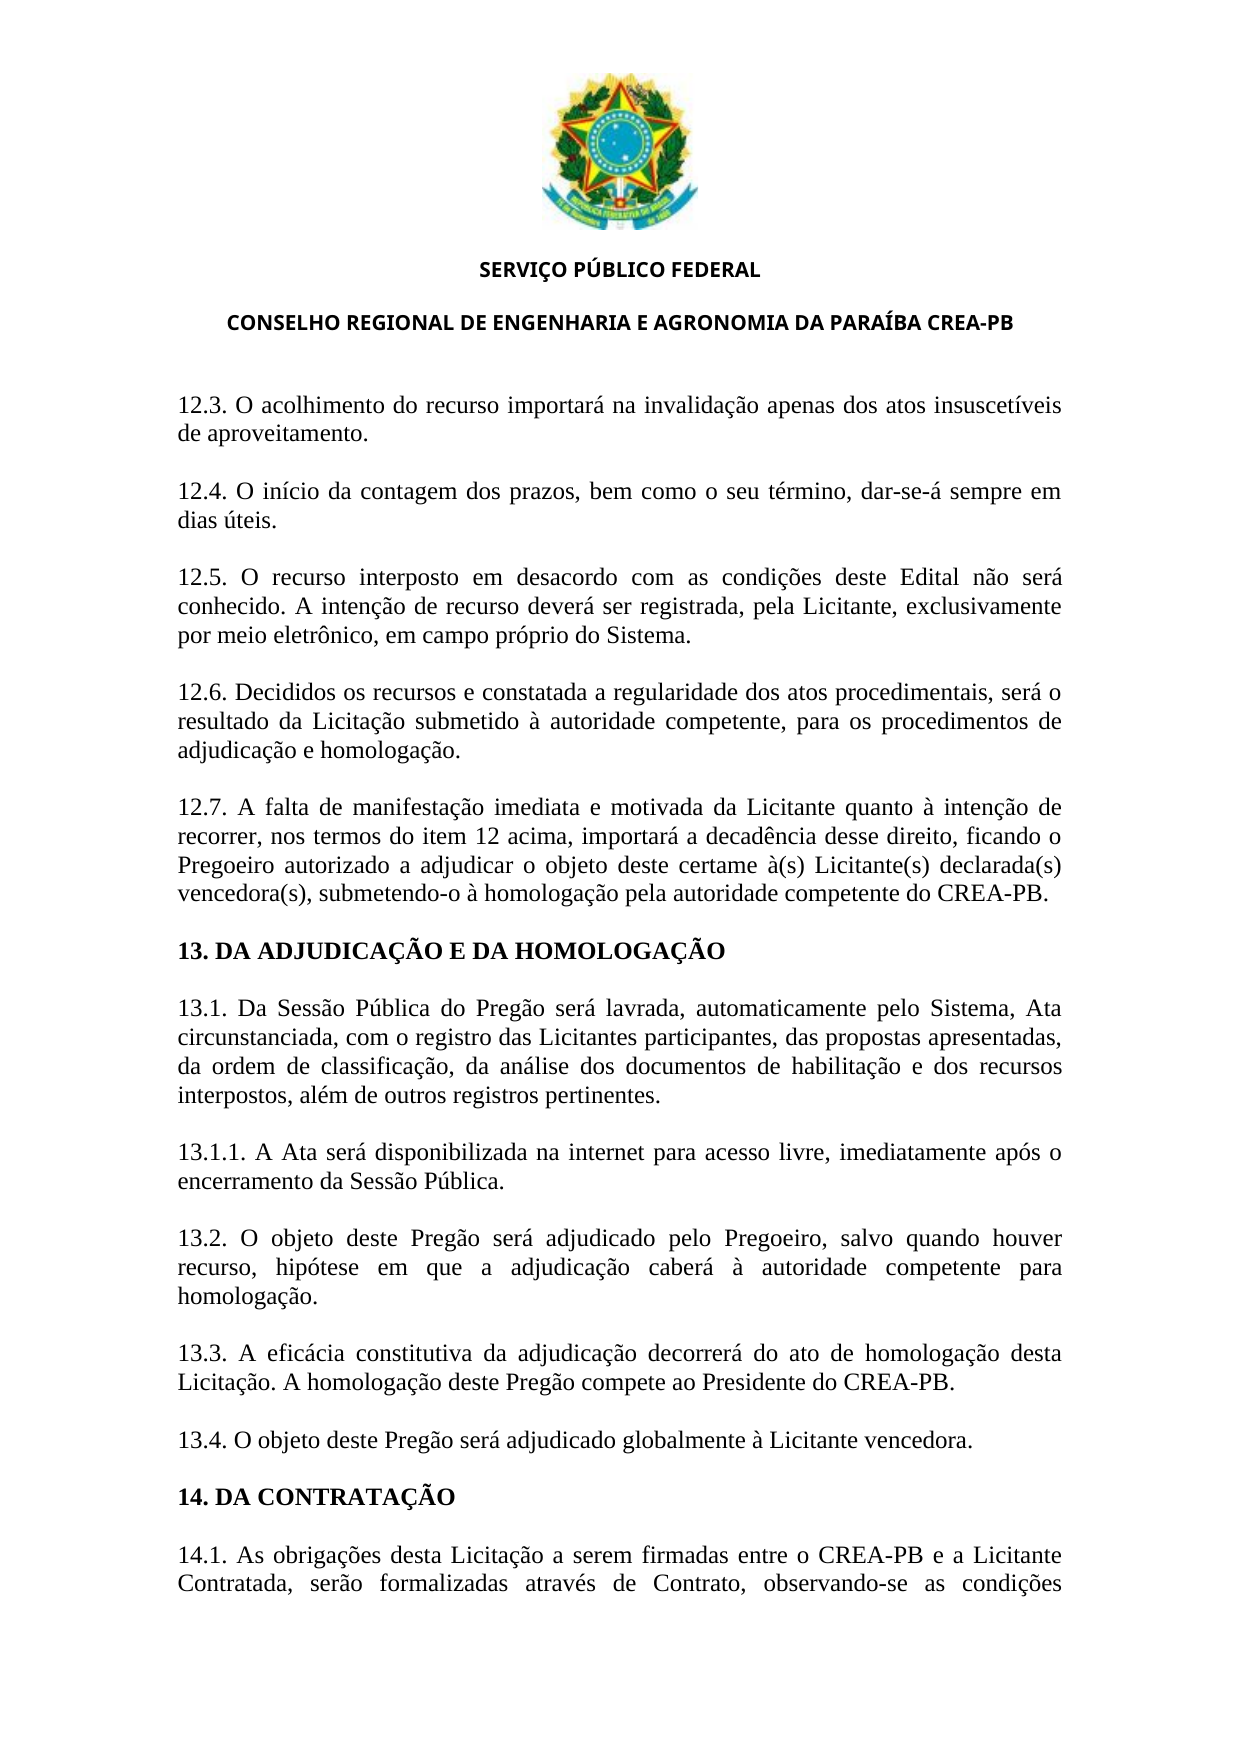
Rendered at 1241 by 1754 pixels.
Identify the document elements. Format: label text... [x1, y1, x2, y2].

text 12.4. O início da contagem dos prazos, bem como o seu término, dar-se-á sempre em dias úteis. [177, 476, 1063, 533]
picture [542, 73, 699, 230]
text 13.2. O objeto deste Pregão será adjudicado pelo Pregoeiro, salvo quando houver recurso, hipótese em que a adjudicação caberá à autoridade competente para homologação. [177, 1223, 1063, 1310]
text 13.3. A eficácia constitutiva da adjudicação decorrerá do ato de homologação desta Licitação. A homologação deste Pregão compete ao Presidente do CREA-PB. [177, 1338, 1063, 1396]
text 13. DA ADJUDICAÇÃO E DA HOMOLOGAÇÃO [177, 936, 1063, 965]
text 14. DA CONTRATAÇÃO [177, 1482, 1063, 1511]
text 12.5. O recurso interposto em desacordo com as condições deste Edital não será conhecido. A intenção de recurso deverá ser registrada, pela Licitante, exclusivamente por meio eletrônico, em campo próprio do Sistema. [177, 562, 1063, 648]
text 12.3. O acolhimento do recurso importará na invalidação apenas dos atos insuscetíveis de aproveitamento. [177, 390, 1063, 447]
text 12.6. Decididos os recursos e constatada a regularidade dos atos procedimentais, será o resultado da Licitação submetido à autoridade competente, para os procedimentos de adjudicação e homologação. [177, 677, 1063, 763]
text 12.7. A falta de manifestação imediata e motivada da Licitante quanto à intenção de recorrer, nos termos do item 12 acima, importará a decadência desse direito, ficando o Pregoeiro autorizado a adjudicar o objeto deste certame à(s) Licitante(s) declarada(s) vencedora(s), submetendo-o à homologação pela autoridade competente do CREA-PB. [177, 792, 1063, 907]
text 13.4. O objeto deste Pregão será adjudicado globalmente à Licitante vencedora. [177, 1425, 1063, 1453]
text 13.1.1. A Ata será disponibilizada na internet para acesso livre, imediatamente após o encerramento da Sessão Pública. [177, 1137, 1063, 1195]
text 13.1. Da Sessão Pública do Pregão será lavrada, automaticamente pelo Sistema, Ata circunstanciada, com o registro das Licitantes participantes, das propostas apresentadas, da ordem de classificação, da análise dos documentos de habilitação e dos recursos interpostos, além de outros registros pertinentes. [177, 993, 1063, 1108]
